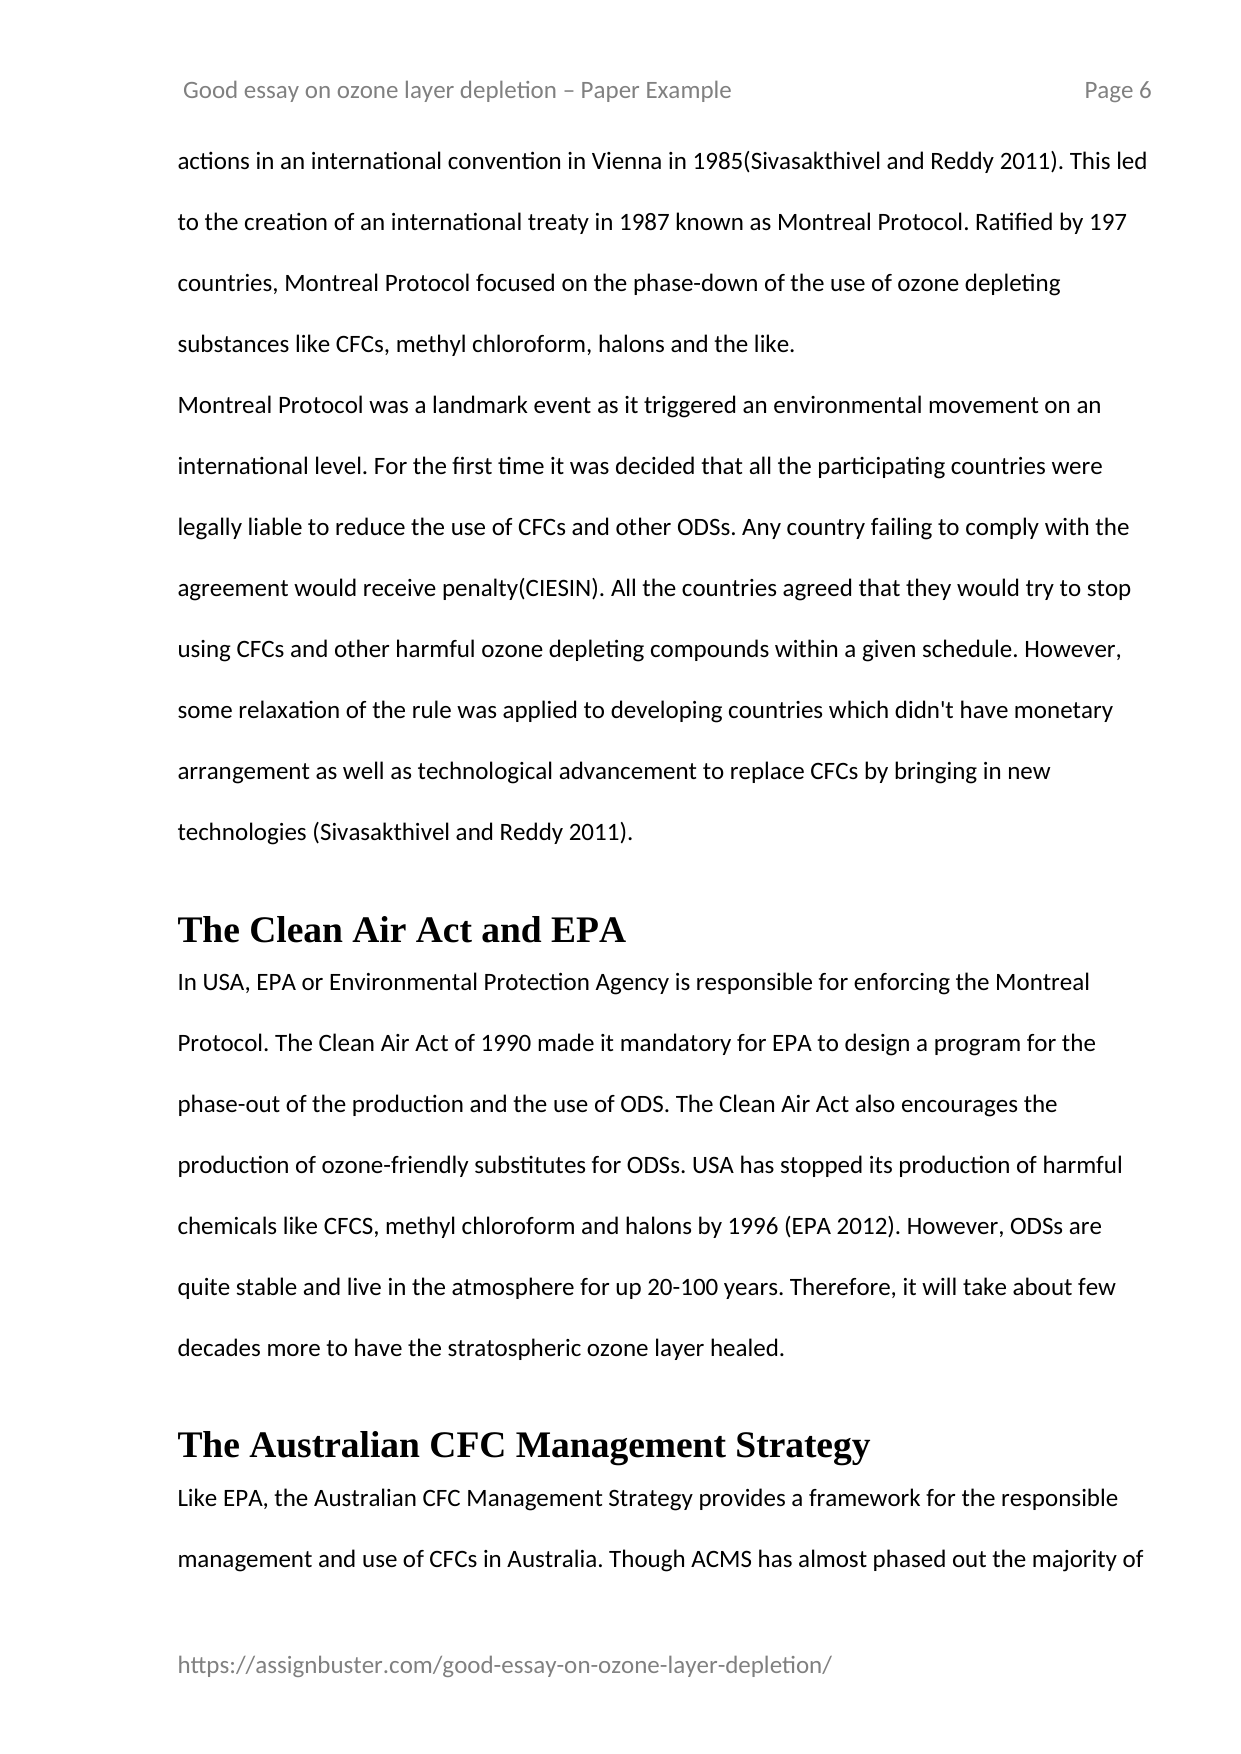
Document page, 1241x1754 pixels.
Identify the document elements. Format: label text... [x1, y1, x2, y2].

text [177, 1482, 1152, 1573]
subtitle The Clean Air Act and EPA [177, 907, 1152, 950]
text In USA, EPA or Environmental Protection Agency is responsible for enforcing the Montreal Protocol. The Clean Air Act of 1990 made it mandatory for EPA to design a program for the phase-out of the production and the use of ODS. The Clean Air Act also encourages the production of ozone-friendly substitutes for ODSs. USA has stopped its production of harmful chemicals like CFCS, methyl chloroform and halons by 1996 (EPA 2012). However, ODSs are quite stable and live in the atmosphere for up 20-100 years. Therefore, it will take about few decades more to have the stratospheric ozone layer healed. [177, 966, 1152, 1363]
subtitle The Australian CFC Management Strategy [177, 1423, 1152, 1466]
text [177, 145, 1152, 847]
